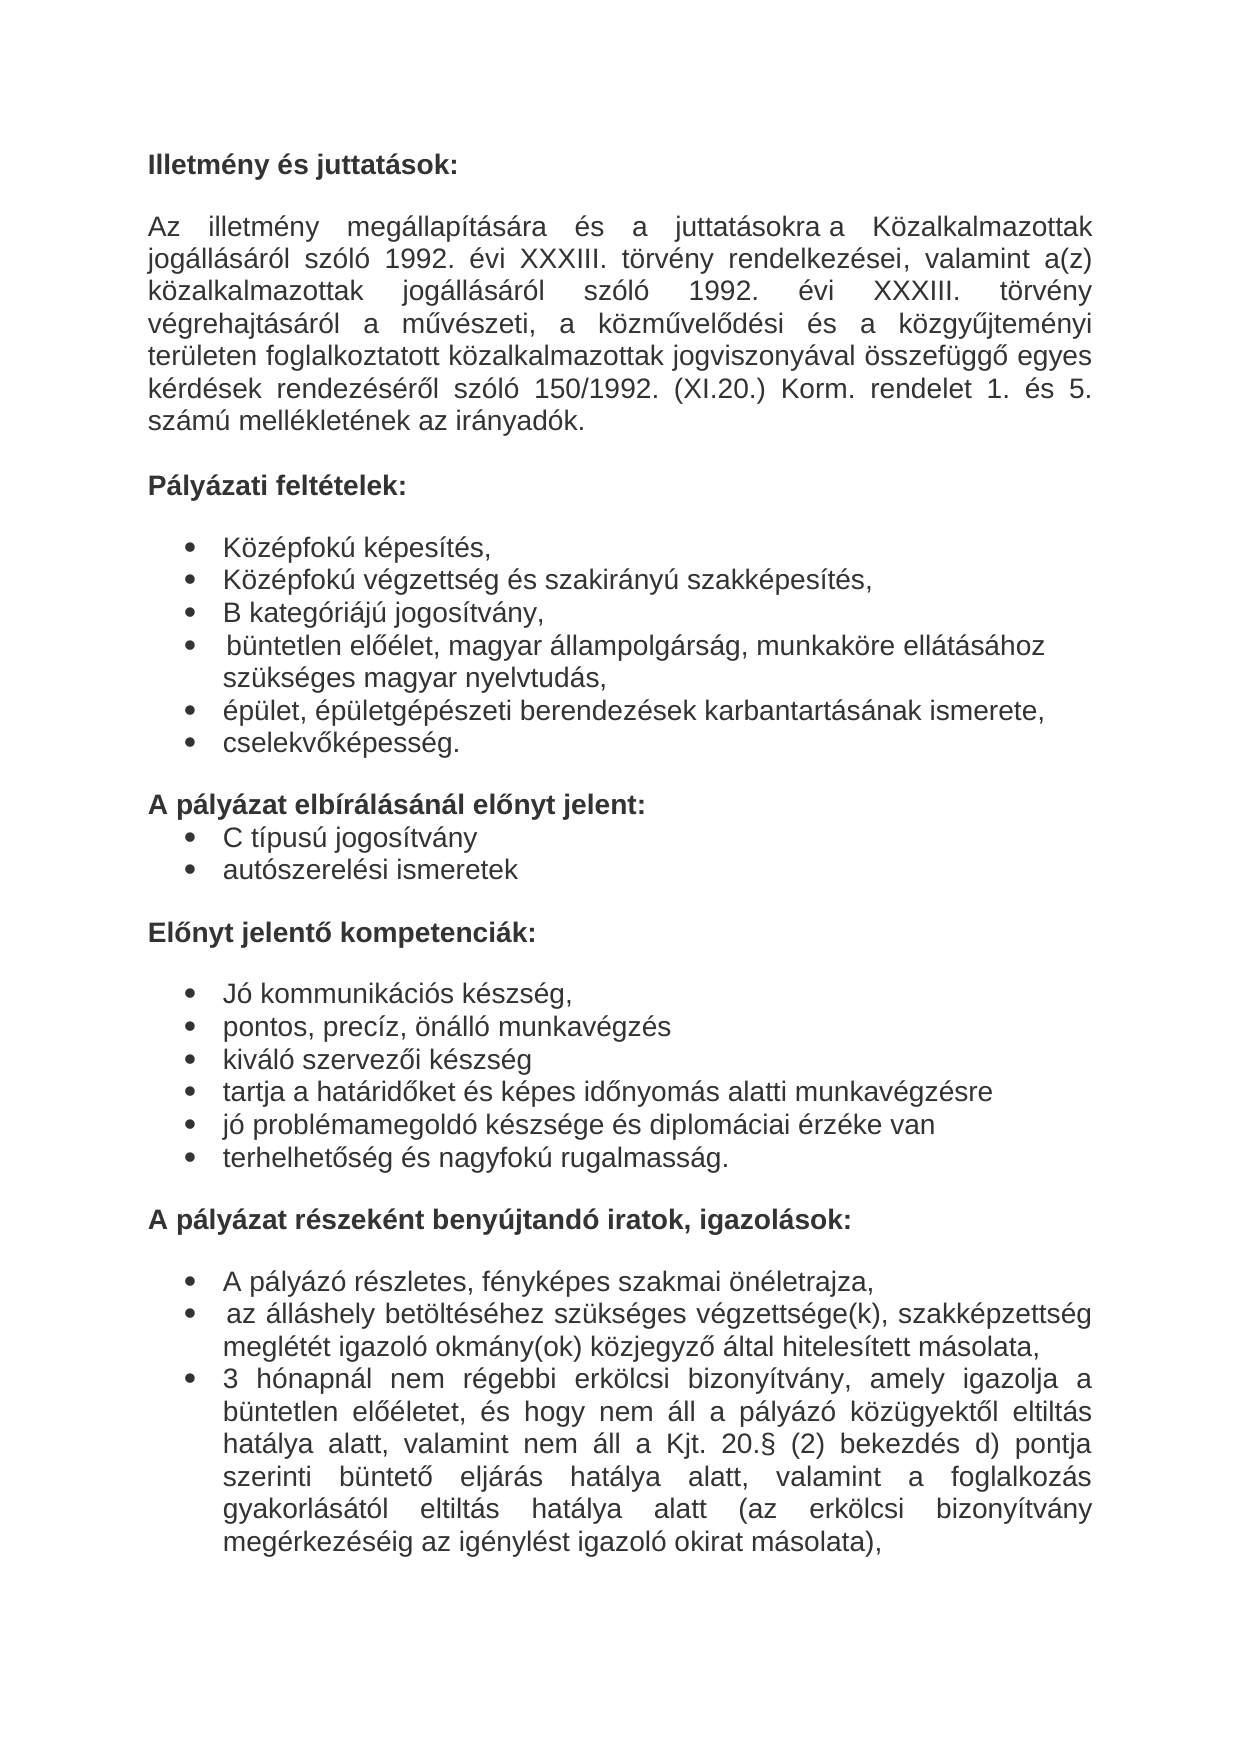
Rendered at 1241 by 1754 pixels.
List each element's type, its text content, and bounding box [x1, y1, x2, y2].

text Illetmény és juttatások: [148, 148, 1093, 180]
list 3 hónapnál nem régebbi erkölcsi bizonyítvány, amely igazolja a büntetlen előéletet, és hogy nem áll a pályázó közügyektől eltiltás hatálya alatt, valamint nem áll a Kjt. 20.§ (2) bekezdés d) pontja szerinti büntető eljárás hatálya alatt, valamint a foglalkozás gyakorlásától eltiltás hatálya alatt (az erkölcsi bizonyítvány megérkezéséig az igénylést igazoló okirat másolata), [185, 1362, 1093, 1557]
list tartja a határidőket és képes időnyomás alatti munkavégzésre [185, 1075, 1093, 1108]
list terhelhetőség és nagyfokú rugalmasság. [185, 1141, 1093, 1173]
list cselekvőképesség. [185, 726, 1093, 759]
text Az illetmény megállapítására és a juttatásokra a Közalkalmazottak jogállásáról szóló 1992. évi XXXIII. törvény rendelkezései, valamint a(z) közalkalmazottak jogállásáról szóló 1992. évi XXXIII. törvény végrehajtásáról a művészeti, a közművelődési és a közgyűjteményi területen foglalkoztatott közalkalmazottak jogviszonyával összefüggő egyes kérdések rendezéséről szóló 150/1992. (XI.20.) Korm. rendelet 1. és 5. számú mellékletének az irányadók. [148, 209, 1093, 436]
text Pályázati feltételek: [148, 469, 1093, 501]
list Középfokú képesítés, [185, 531, 1093, 563]
list az álláshely betöltéséhez szükséges végzettsége(k), szakképzettség meglétét igazoló okmány(ok) közjegyző által hitelesített másolata, [185, 1297, 1093, 1362]
list büntetlen előélet, magyar állampolgárság, munkaköre ellátásához szükséges magyar nyelvtudás, [185, 628, 1093, 693]
list épület, épületgépészeti berendezések karbantartásának ismerete, [185, 693, 1093, 726]
list kiváló szervezői készség [185, 1043, 1093, 1075]
list A pályázó részletes, fényképes szakmai önéletrajza, [185, 1265, 1093, 1297]
text Előnyt jelentő kompetenciák: [148, 916, 1093, 948]
list Jó kommunikációs készség, [185, 977, 1093, 1010]
list jó problémamegoldó készsége és diplomáciai érzéke van [185, 1108, 1093, 1141]
list autószerelési ismeretek [185, 853, 1093, 886]
list C típusú jogosítvány [185, 821, 1093, 853]
text A pályázat részeként benyújtandó iratok, igazolások: [148, 1203, 1093, 1235]
text A pályázat elbírálásánál előnyt jelent: [148, 788, 1093, 821]
list pontos, precíz, önálló munkavégzés [185, 1010, 1093, 1043]
list Középfokú végzettség és szakirányú szakképesítés, [185, 563, 1093, 596]
list B kategóriájú jogosítvány, [185, 596, 1093, 628]
